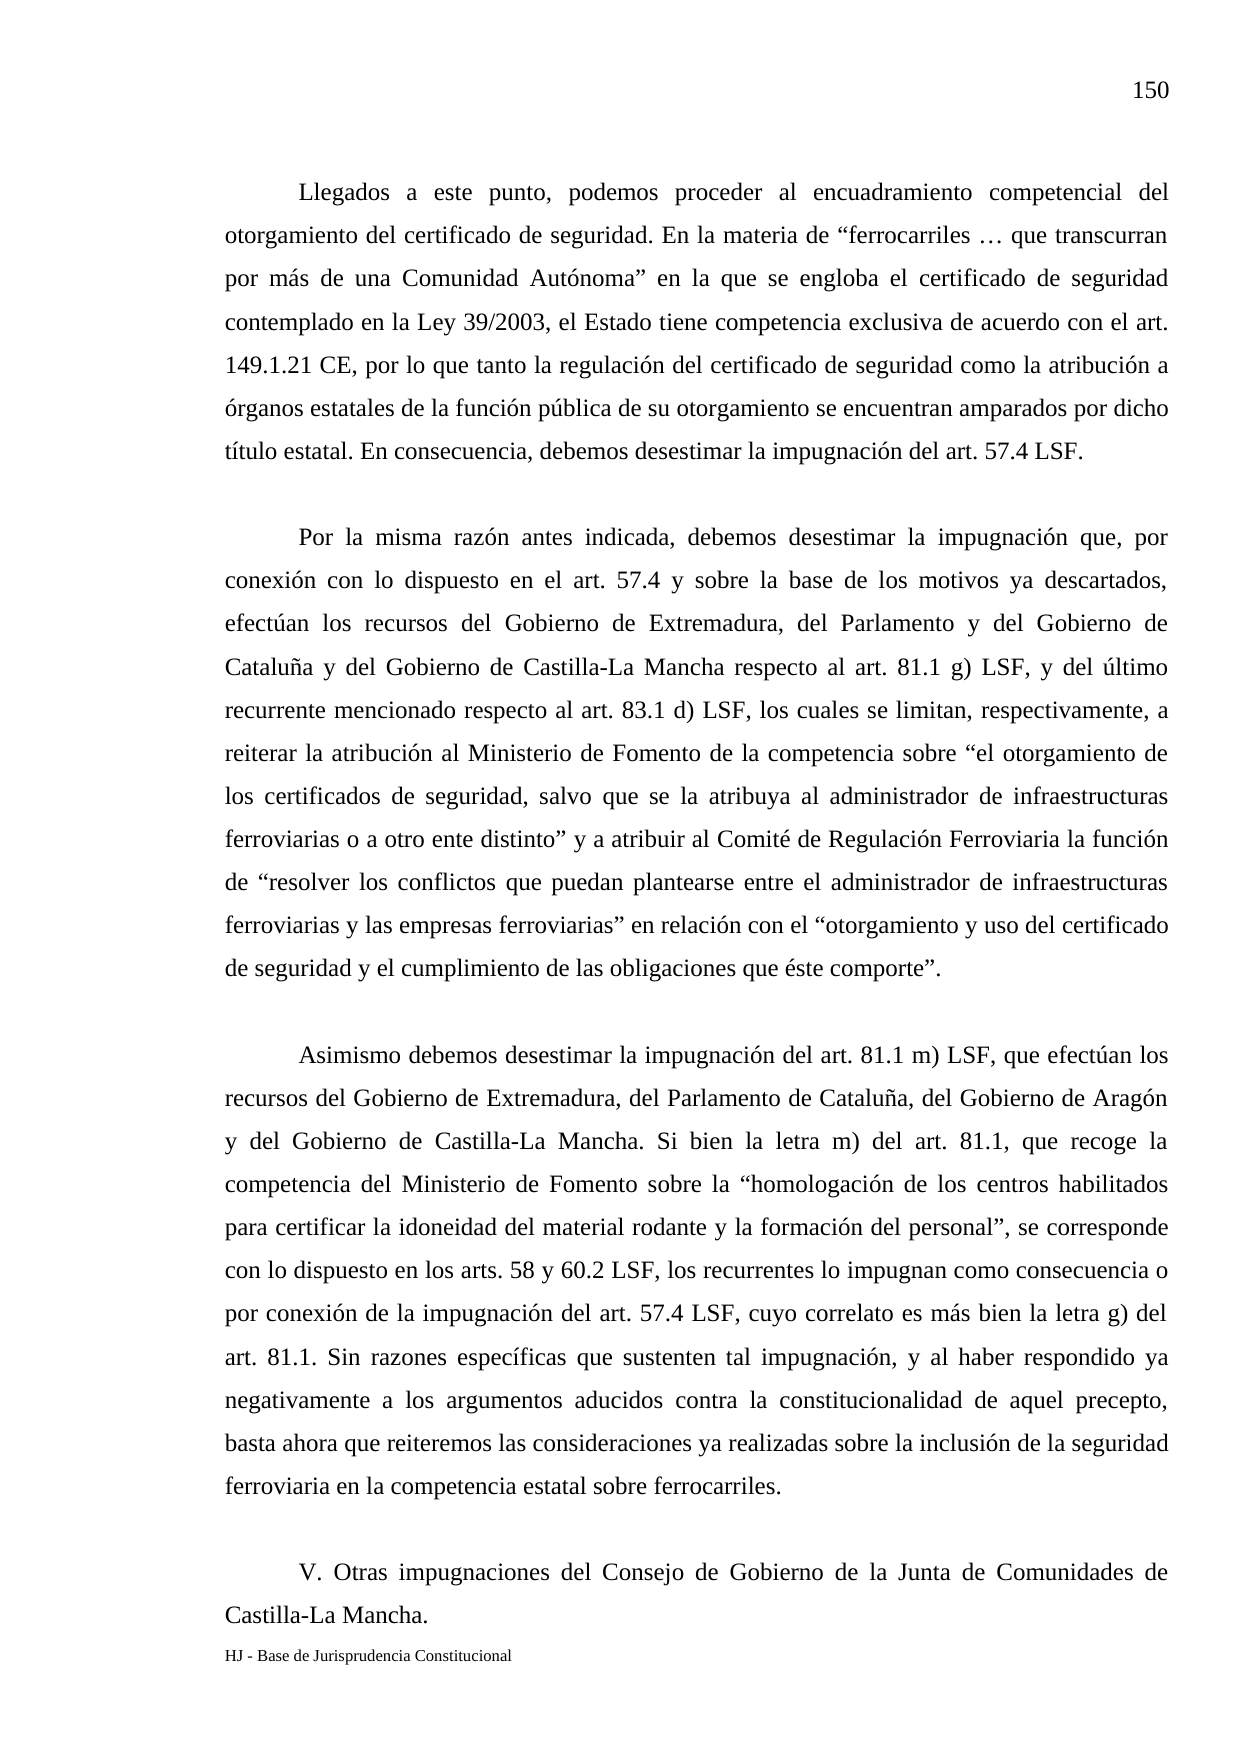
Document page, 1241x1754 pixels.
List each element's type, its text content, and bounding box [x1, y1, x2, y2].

text V. Otras impugnaciones del Consejo de Gobierno de la Junta de Comunidades de Castilla-La Mancha. [224, 1557, 1169, 1629]
text Asimismo debemos desestimar la impugnación del art. 81.1 m) LSF, que efectúan los recursos del Gobierno de Extremadura, del Parlamento de Cataluña, del Gobierno de Aragón y del Gobierno de Castilla-La Mancha. Si bien la letra m) del art. 81.1, que recoge la competencia del Ministerio de Fomento sobre la “homologación de los centros habilitados para certificar la idoneidad del material rodante y la formación del personal”, se corresponde con lo dispuesto en los arts. 58 y 60.2 LSF, los recurrentes lo impugnan como consecuencia o por conexión de la impugnación del art. 57.4 LSF, cuyo correlato es más bien la letra g) del art. 81.1. Sin razones específicas que sustenten tal impugnación, y al haber respondido ya negativamente a los argumentos aducidos contra la constitucionalidad de aquel precepto, basta ahora que reiteremos las consideraciones ya realizadas sobre la inclusión de la seguridad ferroviaria en la competencia estatal sobre ferrocarriles. [224, 1040, 1169, 1500]
text Por la misma razón antes indicada, debemos desestimar la impugnación que, por conexión con lo dispuesto en el art. 57.4 y sobre la base de los motivos ya descartados, efectúan los recursos del Gobierno de Extremadura, del Parlamento y del Gobierno de Cataluña y del Gobierno de Castilla-La Mancha respecto al art. 81.1 g) LSF, y del último recurrente mencionado respecto al art. 83.1 d) LSF, los cuales se limitan, respectivamente, a reiterar la atribución al Ministerio de Fomento de la competencia sobre “el otorgamiento de los certificados de seguridad, salvo que se la atribuya al administrador de infraestructuras ferroviarias o a otro ente distinto” y a atribuir al Comité de Regulación Ferroviaria la función de “resolver los conflictos que puedan plantearse entre el administrador de infraestructuras ferroviarias y las empresas ferroviarias” en relación con el “otorgamiento y uso del certificado de seguridad y el cumplimiento de las obligaciones que éste comporte”. [224, 522, 1169, 982]
text Llegados a este punto, podemos proceder al encuadramiento competencial del otorgamiento del certificado de seguridad. En la materia de “ferrocarriles … que transcurran por más de una Comunidad Autónoma” en la que se engloba el certificado de seguridad contemplado en la Ley 39/2003, el Estado tiene competencia exclusiva de acuerdo con el art. 149.1.21 CE, por lo que tanto la regulación del certificado de seguridad como la atribución a órganos estatales de la función pública de su otorgamiento se encuentran amparados por dicho título estatal. En consecuencia, debemos desestimar la impugnación del art. 57.4 LSF. [224, 177, 1169, 465]
